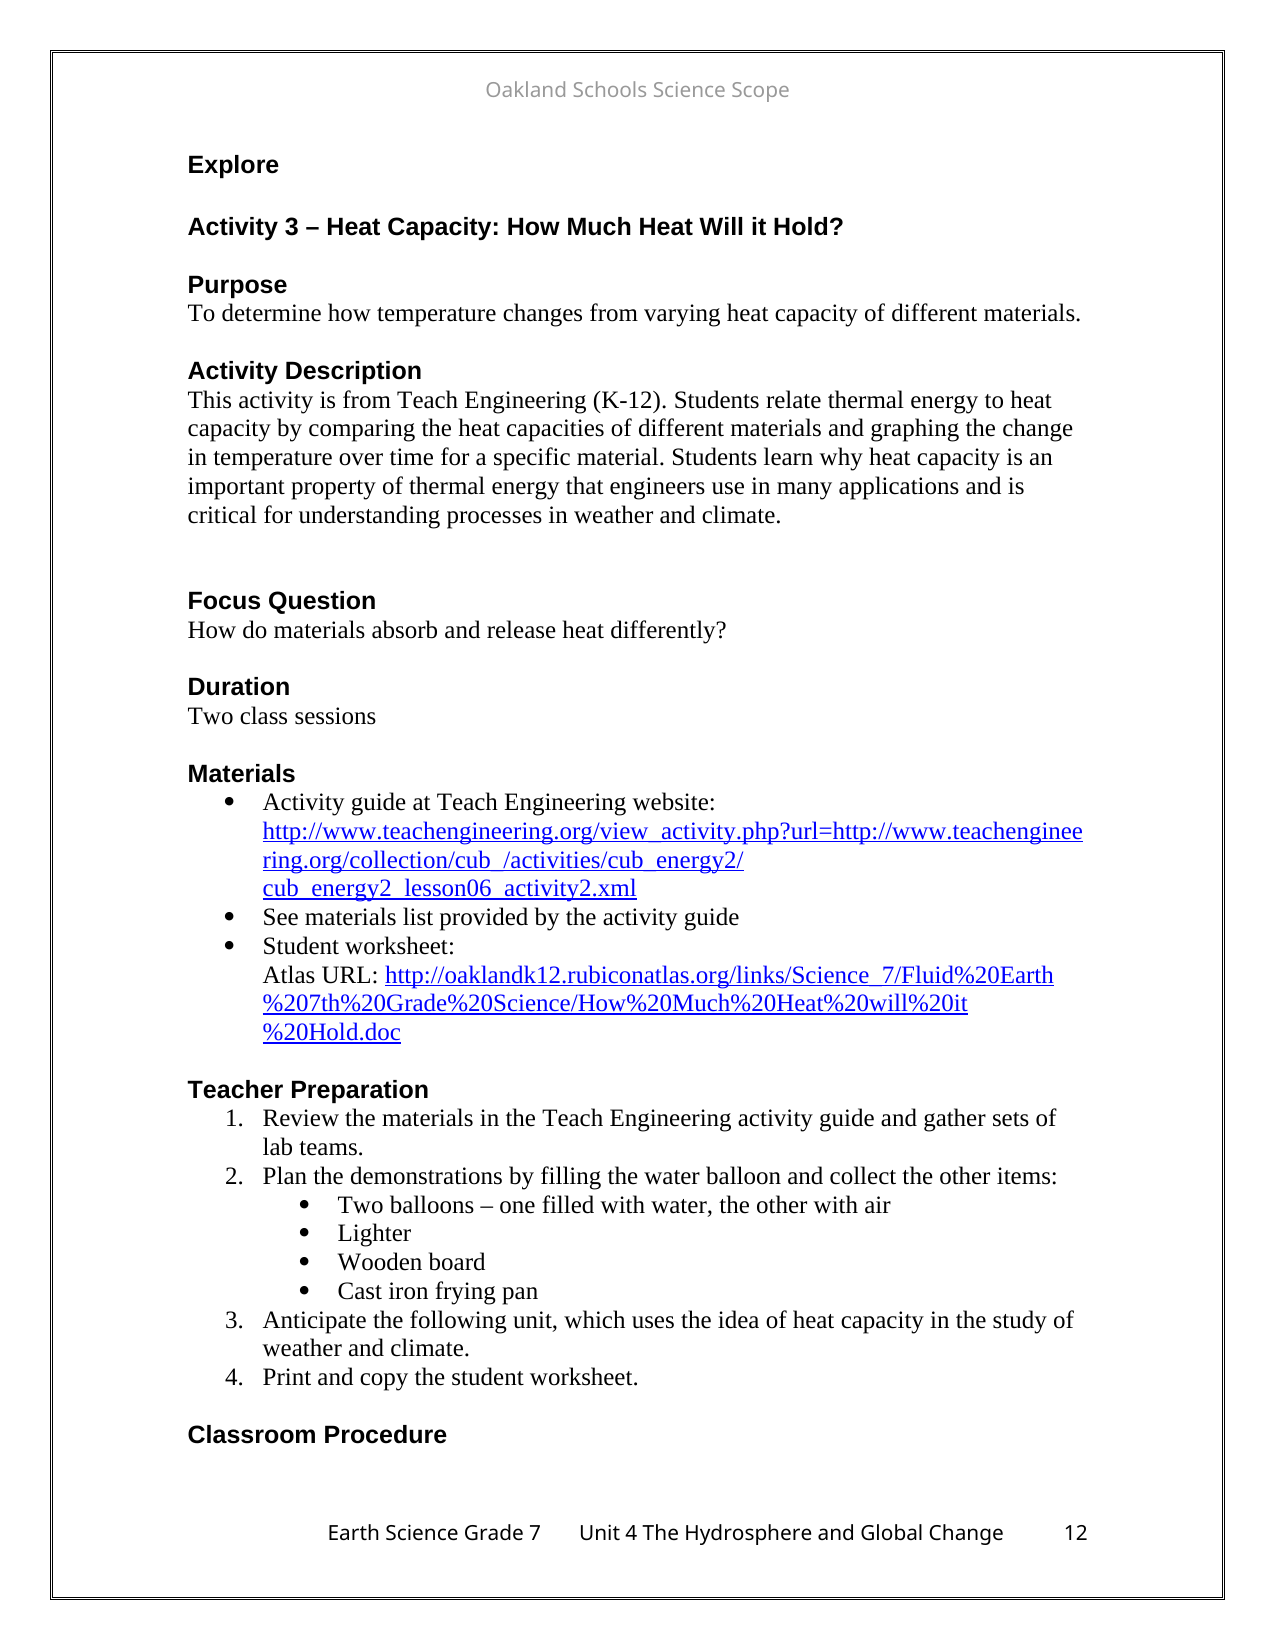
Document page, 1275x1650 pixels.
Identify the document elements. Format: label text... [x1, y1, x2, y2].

list Review the materials in the Teach Engineering activity guide and gather sets of lab teams. [225, 1103, 1087, 1161]
text Activity Description [187, 356, 1087, 385]
text Activity 3 – Heat Capacity: How Much Heat Will it Hold? [187, 212, 1087, 241]
text To determine how temperature changes from varying heat capacity of different materials. [187, 298, 1087, 327]
text Two class sessions [187, 701, 1087, 730]
list Activity guide at Teach Engineering website: http://www.teachengineering.org/view_activity.php?url=http://www.teachengineering.org/collection/cub_/activities/cub_energy2/cub_energy2_lesson06_activity2.xml [225, 787, 1087, 902]
text Materials [187, 758, 1087, 787]
list Wooden board [300, 1247, 1087, 1276]
list Cast iron frying pan [300, 1276, 1087, 1305]
text Classroom Procedure [187, 1420, 1087, 1448]
list See materials list provided by the activity guide [225, 902, 1087, 931]
text Atlas URL: http://oaklandk12.rubiconatlas.org/links/Science_7/Fluid%20Earth%207th%20Grade%20Science/How%20Much%20Heat%20will%20it%20Hold.doc [262, 960, 1087, 1046]
text This activity is from Teach Engineering (K-12). Students relate thermal energy to heat capacity by comparing the heat capacities of different materials and graphing the change in temperature over time for a specific material. Students learn why heat capacity is an important property of thermal energy that engineers use in many applications and is critical for understanding processes in weather and climate. [187, 385, 1087, 528]
list Student worksheet: [225, 931, 1087, 960]
text How do materials absorb and release heat differently? [187, 615, 1087, 643]
list Plan the demonstrations by filling the water balloon and collect the other items: [225, 1161, 1087, 1190]
text Teacher Preparation [187, 1075, 1087, 1103]
text Purpose [187, 270, 1087, 298]
list Two balloons – one filled with water, the other with air [300, 1190, 1087, 1218]
list Print and copy the student worksheet. [225, 1362, 1087, 1391]
list Anticipate the following unit, which uses the idea of heat capacity in the study of weather and climate. [225, 1305, 1087, 1362]
list Lighter [300, 1218, 1087, 1247]
text Duration [187, 672, 1087, 701]
text Explore [187, 150, 1087, 179]
text Focus Question [187, 586, 1087, 615]
